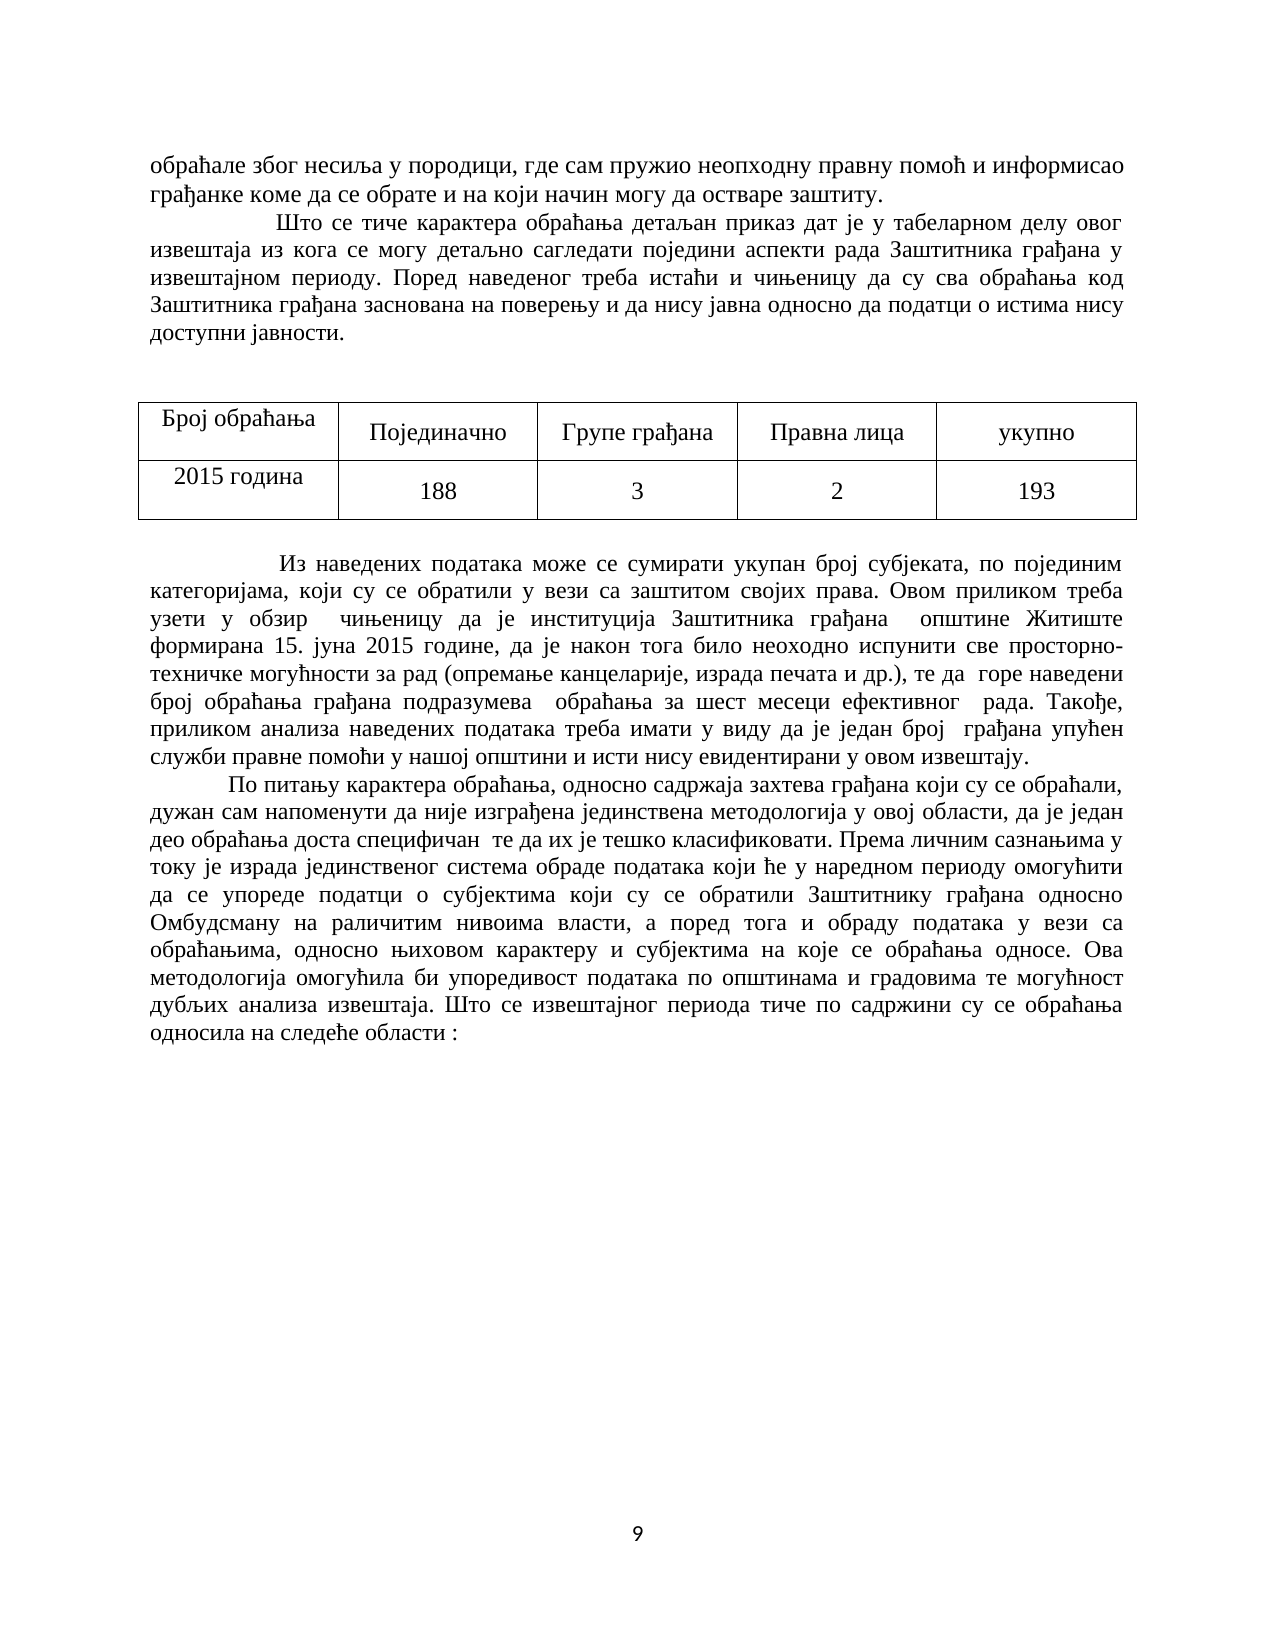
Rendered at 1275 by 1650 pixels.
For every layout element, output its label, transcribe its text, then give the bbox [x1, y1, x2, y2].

text По питању карактера обраћања, односно садржаја захтева грађана који су се обраћали, дужан сам напоменути да није изграђена јединствена методологија у овој области, да је један део обраћања доста специфичан те да их је тешко класификовати. Према личним сазнањима у току је израда јединственог система обраде података који ће у наредном периоду омогућити да се упореде податци о субјектима који су се обратили Заштитнику грађана односно Омбудсману на раличитим нивоима власти, а поред тога и обраду података у вези са обраћањима, односно њиховом карактеру и субјектима на које се обраћања односе. Ова методологија омогућила би упоредивост података по општинама и градовима те могућност дубљих анализа извештаја. Што се извештајног периода тиче по садржини су се обраћања односила на следеће области : [150, 769, 1125, 1046]
table_header Број обраћања [139, 403, 338, 460]
table_header Групе грађанa [538, 403, 737, 460]
text Што се тиче карактера обраћања детаљан приказ дат је у табеларном делу овог извештаја из кога се могу детаљно сагледати поједини аспекти рада Заштитника грађана у извештајном периоду. Поред наведеног треба истаћи и чињеницу да су сва обраћања код Заштитника грађана заснована на поверењу и да нису јавна односно да податци о истима нису доступни јавности. [150, 207, 1125, 346]
table_header Правна лица [738, 403, 936, 460]
table_cell 188 [339, 461, 537, 519]
table_cell 193 [937, 461, 1136, 519]
table_cell 2015 година [139, 461, 338, 519]
table_header Појединачно [339, 403, 537, 460]
table_header укупно [937, 403, 1136, 460]
table_cell 2 [738, 461, 936, 519]
table_cell 3 [538, 461, 737, 519]
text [150, 150, 1125, 207]
text Из наведених података може се сумирати укупан број субјеката, по појединим категоријама, који су се обратили у вези са заштитом својих права. Овом приликом треба узети у обзир чињеницу да је институција Заштитника грађана општине Житиште формирана 15. јуна 2015 године, да је након тога било неоходно испунити све просторно-техничке могућности за рад (опремање канцеларије, израда печата и др.), те да горе наведени број обраћања грађана подразумева обраћања за шест месеци ефективног рада. Такође, приликом анализа наведених података треба имати у виду да је један број грађана упућен служби правне помоћи у нашој општини и исти нису евидентирани у овом извештају. [150, 549, 1125, 769]
